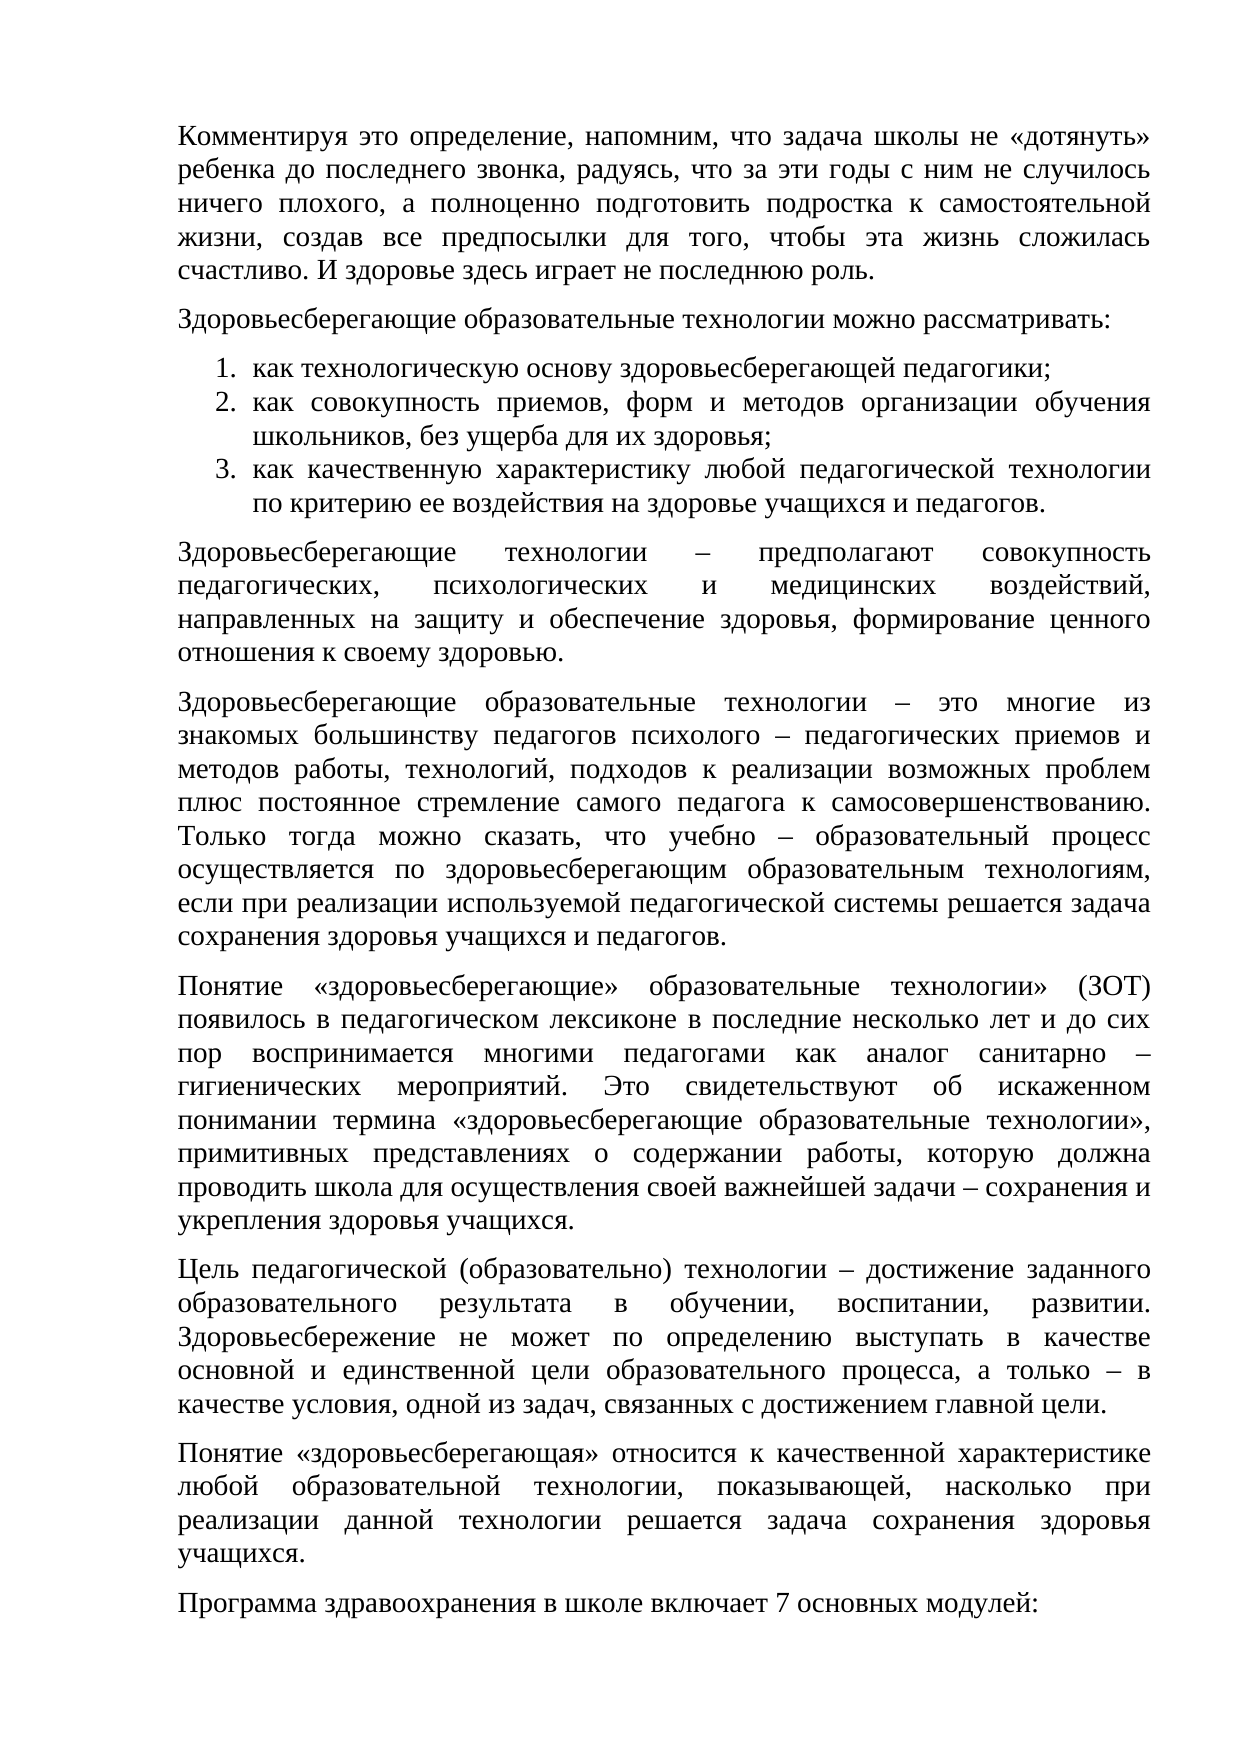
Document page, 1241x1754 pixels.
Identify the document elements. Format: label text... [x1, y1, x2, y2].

text Программа здравоохранения в школе включает 7 основных модулей: [177, 1585, 1152, 1618]
text Здоровьесберегающие образовательные технологии можно рассматривать: [177, 301, 1152, 335]
text Понятие «здоровьесберегающие» образовательные технологии» (ЗОТ) появилось в педагогическом лексиконе в последние несколько лет и до сих пор воспринимается многими педагогами как аналог санитарно – гигиенических мероприятий. Это свидетельствуют об искаженном понимании термина «здоровьесберегающие образовательные технологии», примитивных представлениях о содержании работы, которую должна проводить школа для осуществления своей важнейшей задачи – сохранения и укрепления здоровья учащихся. [177, 968, 1152, 1236]
text Здоровьесберегающие образовательные технологии – это многие из знакомых большинству педагогов психолого – педагогических приемов и методов работы, технологий, подходов к реализации возможных проблем плюс постоянное стремление самого педагога к самосовершенствованию. Только тогда можно сказать, что учебно – образовательный процесс осуществляется по здоровьесберегающим образовательным технологиям, если при реализации используемой педагогической системы решается задача сохранения здоровья учащихся и педагогов. [177, 684, 1152, 952]
text Цель педагогической (образовательно) технологии – достижение заданного образовательного результата в обучении, воспитании, развитии. Здоровьесбережение не может по определению выступать в качестве основной и единственной цели образовательного процесса, а только – в качестве условия, одной из задач, связанных с достижением главной цели. [177, 1252, 1152, 1419]
list как совокупность приемов, форм и методов организации обучения школьников, без ущерба для их здоровья; [215, 384, 1152, 451]
text Комментируя это определение, напомним, что задача школы не «дотянуть» ребенка до последнего звонка, радуясь, что за эти годы с ним не случилось ничего плохого, а полноценно подготовить подростка к самостоятельной жизни, создав все предпосылки для того, чтобы эта жизнь сложилась счастливо. И здоровье здесь играет не последнюю роль. [177, 118, 1152, 286]
list как качественную характеристику любой педагогической технологии по критерию ее воздействия на здоровье учащихся и педагогов. [215, 451, 1152, 518]
text Здоровьесберегающие технологии – предполагают совокупность педагогических, психологических и медицинских воздействий, направленных на защиту и обеспечение здоровья, формирование ценного отношения к своему здоровью. [177, 534, 1152, 668]
text Понятие «здоровьесберегающая» относится к качественной характеристике любой образовательной технологии, показывающей, насколько при реализации данной технологии решается задача сохранения здоровья учащихся. [177, 1435, 1152, 1569]
list как технологическую основу здоровьесберегающей педагогики; [215, 351, 1152, 384]
